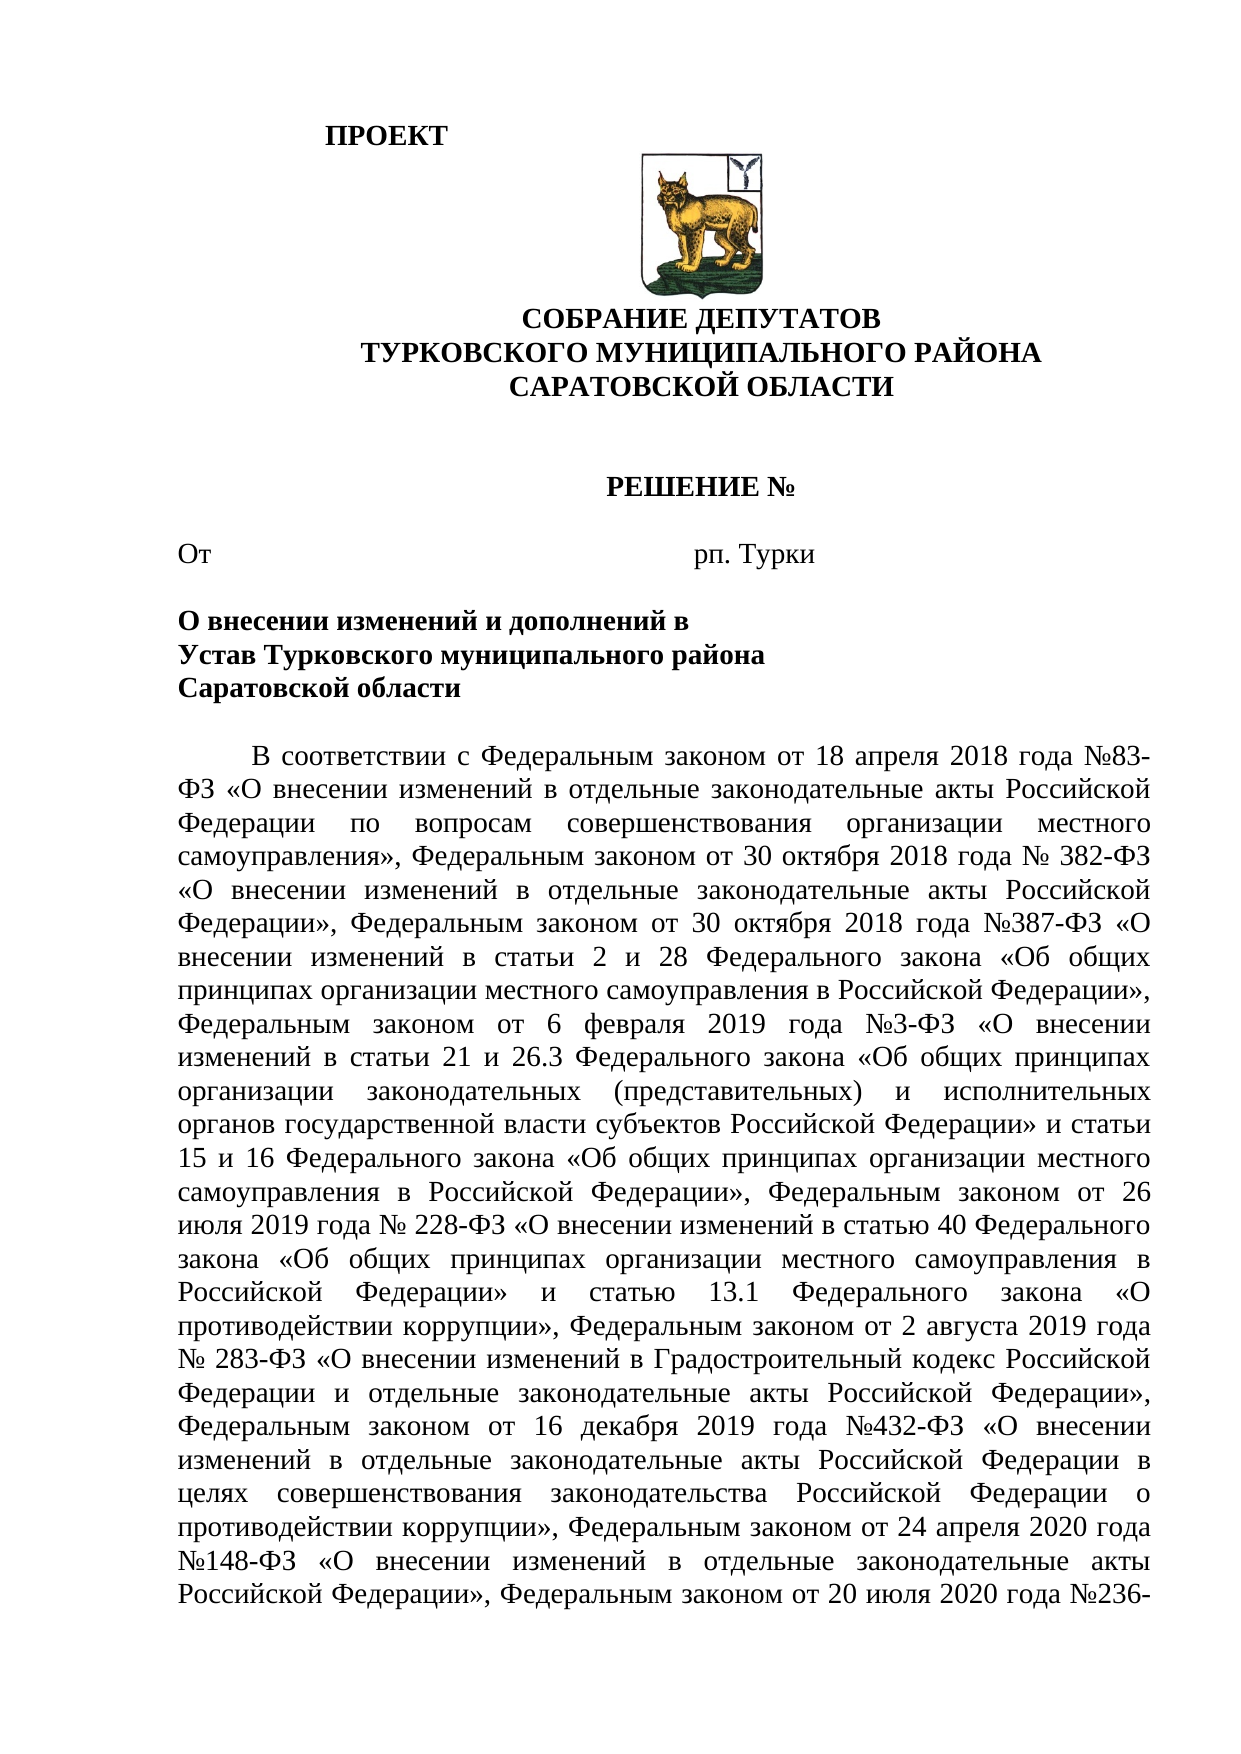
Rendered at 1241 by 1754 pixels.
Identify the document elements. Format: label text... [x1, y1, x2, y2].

text САРАТОВСКОЙ ОБЛАСТИ [177, 369, 1152, 402]
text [177, 738, 1152, 1610]
text СОБРАНИЕ ДЕПУТАТОВ [177, 302, 1152, 335]
text РЕШЕНИЕ № [177, 469, 1152, 503]
text ПРОЕКТ [177, 118, 1152, 152]
picture [638, 151, 764, 302]
text ТУРКОВСКОГО МУНИЦИПАЛЬНОГО РАЙОНА [177, 335, 1152, 369]
text О внесении изменений и дополнений в Устав Турковского муниципального района Саратовской области [177, 603, 768, 704]
text От рп. Турки [177, 536, 1152, 570]
